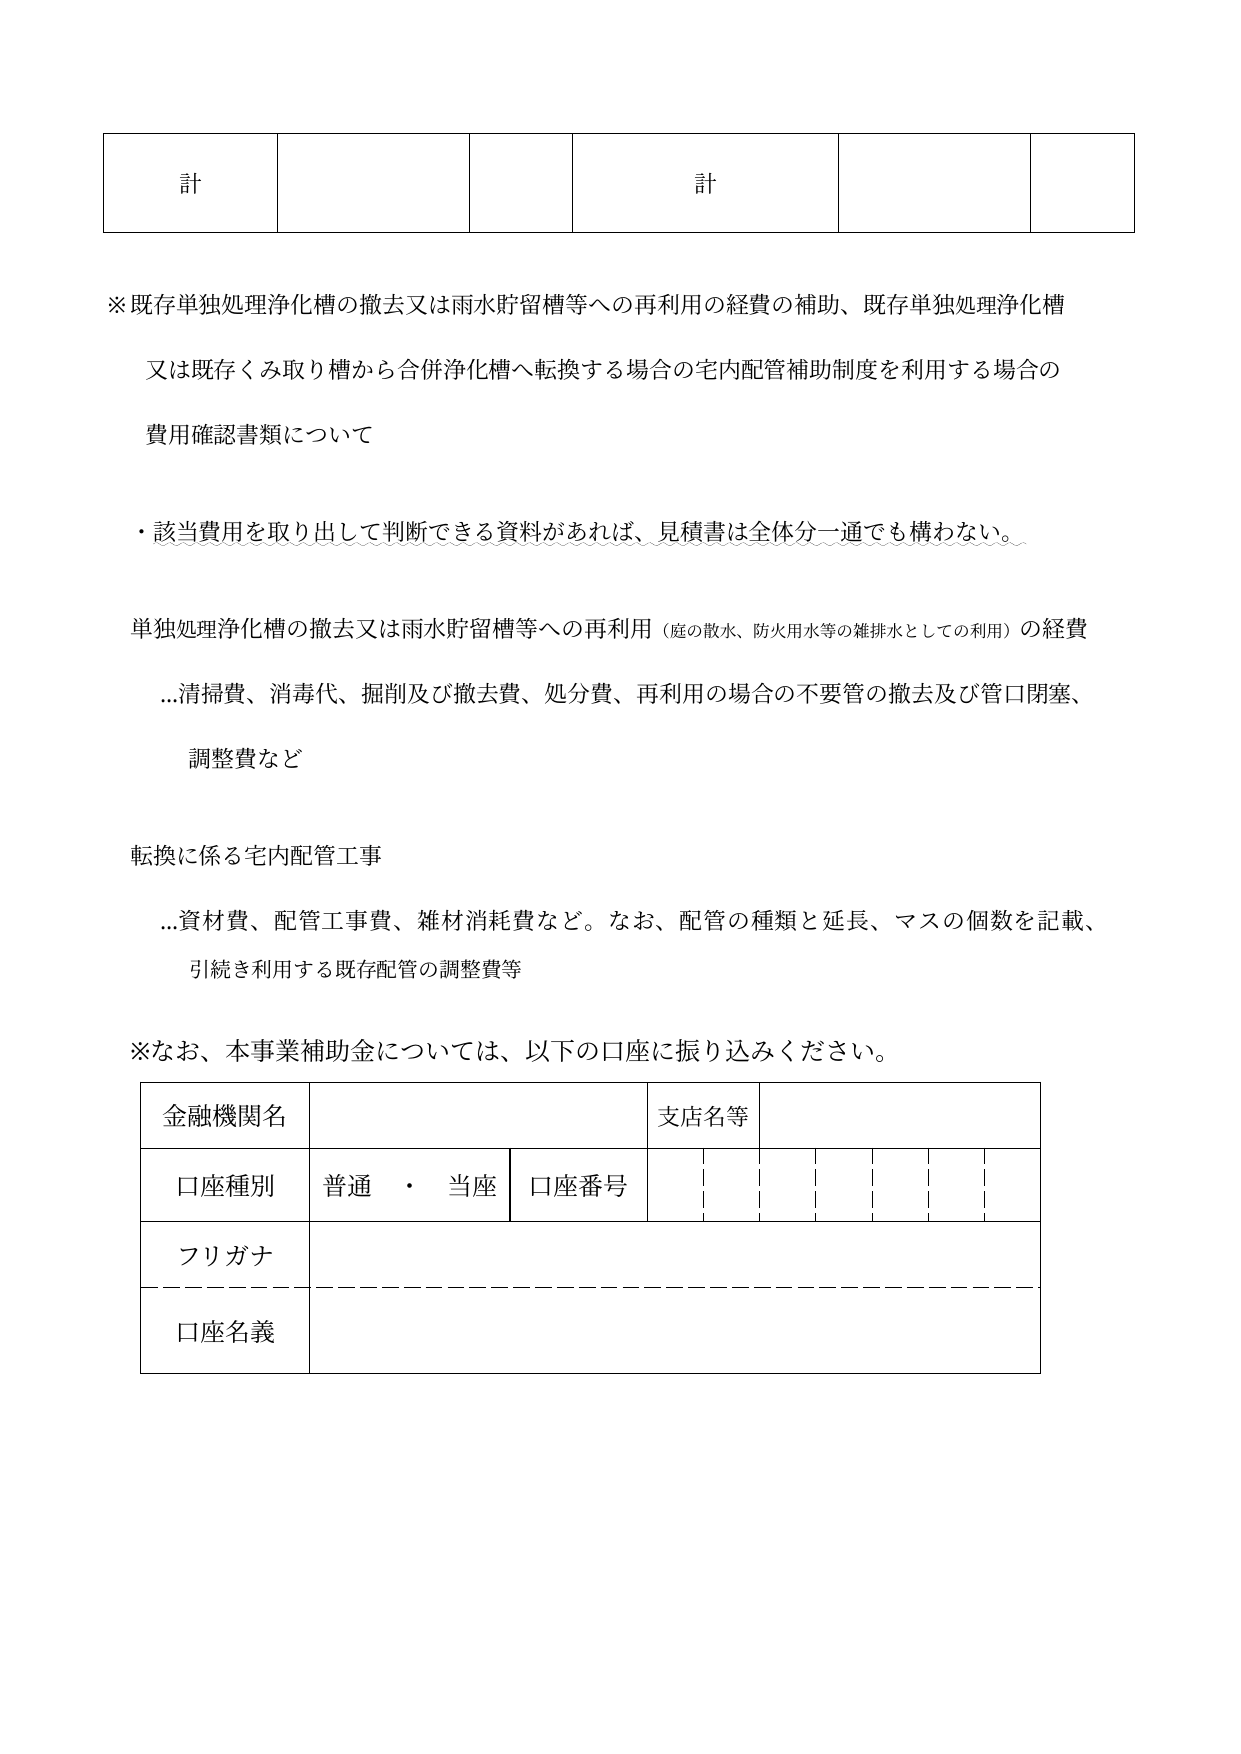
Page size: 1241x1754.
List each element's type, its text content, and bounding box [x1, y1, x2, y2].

text …資材費、配管工事費、雑材消耗費など。なお、配管の種類と延長、マスの個数を記載、 引続き利用する既存配管の調整費等 [160, 887, 1110, 984]
text 転換に係る宅内配管工事 [130, 822, 1110, 887]
table_cell [470, 134, 572, 232]
table_cell [310, 1287, 1040, 1373]
text …清掃費、消毒代、掘削及び撤去費、処分費、再利用の場合の不要管の撤去及び管口閉塞、調整費など [160, 660, 1110, 790]
table_cell 計 [573, 134, 838, 232]
table_cell 口座種別 [141, 1149, 309, 1221]
table_cell [278, 134, 469, 232]
list 既存単独処理浄化槽の撤去又は雨水貯留槽等への再利用の経費の補助、既存単独処理浄化槽 又は既存くみ取り槽から合併浄化槽へ転換する場合の宅内配管補助制度を利用する場合の 費用確認書類について [107, 272, 1110, 466]
table_cell [872, 1149, 928, 1221]
table_header 金融機関名 [141, 1083, 309, 1147]
text 単独処理浄化槽の撤去又は雨水貯留槽等への再利用（庭の散水、防火用水等の雑排水としての利用）の経費 [130, 596, 1110, 660]
text ※なお、本事業補助金については、以下の口座に振り込みください。 [130, 1017, 1110, 1082]
table_cell [703, 1149, 759, 1221]
table_cell [760, 1149, 816, 1221]
table_cell [985, 1149, 1040, 1221]
table_cell フリガナ [141, 1222, 309, 1287]
table_header [310, 1083, 647, 1147]
table_cell [1031, 134, 1134, 232]
table_cell [928, 1149, 984, 1221]
table_cell 口座名義 [141, 1287, 309, 1373]
table_cell 計 [104, 134, 277, 232]
table_cell 普通 ・ 当座 [310, 1149, 509, 1221]
text ・該当費用を取り出して判断できる資料があれば、見積書は全体分一通でも構わない。 [130, 498, 1110, 563]
table_cell 口座番号 [511, 1149, 647, 1221]
table_cell [310, 1222, 1040, 1287]
table_cell [816, 1149, 872, 1221]
table_header 支店名等 [648, 1083, 759, 1147]
table_header [760, 1083, 1040, 1147]
table_cell [648, 1149, 703, 1221]
table_cell [839, 134, 1030, 232]
